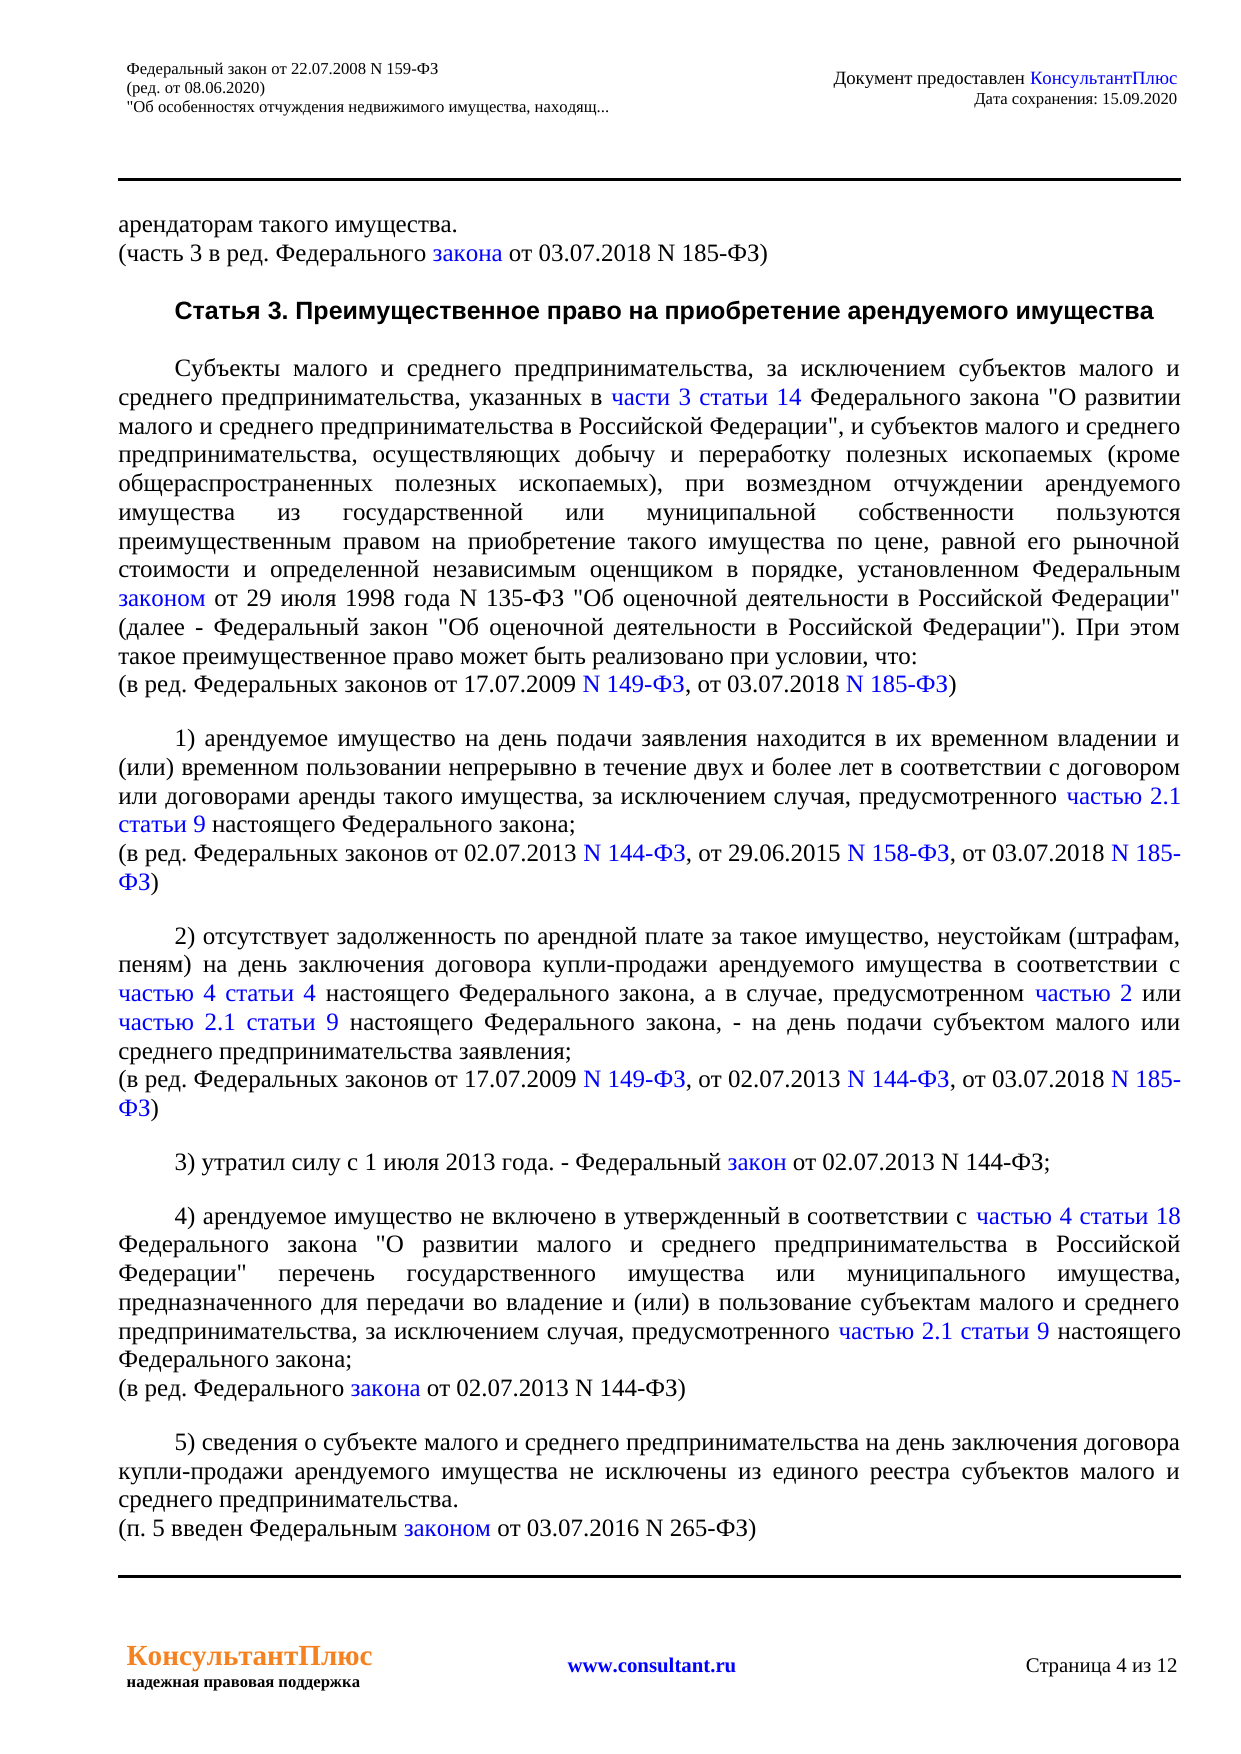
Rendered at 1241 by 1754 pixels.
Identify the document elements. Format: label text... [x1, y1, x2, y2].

text 1) арендуемое имущество на день подачи заявления находится в их временном владении и (или) временном пользовании непрерывно в течение двух и более лет в соответствии с договором или договорами аренды такого имущества, за исключением случая, предусмотренного частью 2.1 статьи 9 настоящего Федерального закона; [118, 723, 1181, 838]
text (в ред. Федеральных законов от 17.07.2009 N 149-ФЗ, от 02.07.2013 N 144-ФЗ, от 03.07.2018 N 185-ФЗ) [118, 1064, 1181, 1122]
text 5) сведения о субъекте малого и среднего предпринимательства на день заключения договора купли-продажи арендуемого имущества не исключены из единого реестра субъектов малого и среднего предпринимательства. [118, 1427, 1181, 1513]
title Статья 3. Преимущественное право на приобретение арендуемого имущества [118, 296, 1181, 324]
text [118, 209, 1181, 238]
text (в ред. Федерального закона от 02.07.2013 N 144-ФЗ) [118, 1373, 1181, 1402]
text Субъекты малого и среднего предпринимательства, за исключением субъектов малого и среднего предпринимательства, указанных в части 3 статьи 14 Федерального закона "О развитии малого и среднего предпринимательства в Российской Федерации", и субъектов малого и среднего предпринимательства, осуществляющих добычу и переработку полезных ископаемых (кроме общераспространенных полезных ископаемых), при возмездном отчуждении арендуемого имущества из государственной или муниципальной собственности пользуются преимущественным правом на приобретение такого имущества по цене, равной его рыночной стоимости и определенной независимым оценщиком в порядке, установленном Федеральным законом от 29 июля 1998 года N 135-ФЗ "Об оценочной деятельности в Российской Федерации" (далее - Федеральный закон "Об оценочной деятельности в Российской Федерации"). При этом такое преимущественное право может быть реализовано при условии, что: [118, 353, 1181, 669]
text 3) утратил силу с 1 июля 2013 года. - Федеральный закон от 02.07.2013 N 144-ФЗ; [118, 1147, 1181, 1176]
text (в ред. Федеральных законов от 17.07.2009 N 149-ФЗ, от 03.07.2018 N 185-ФЗ) [118, 669, 1181, 698]
text (п. 5 введен Федеральным законом от 03.07.2016 N 265-ФЗ) [118, 1513, 1181, 1542]
text (в ред. Федеральных законов от 02.07.2013 N 144-ФЗ, от 29.06.2015 N 158-ФЗ, от 03.07.2018 N 185-ФЗ) [118, 838, 1181, 896]
text 2) отсутствует задолженность по арендной плате за такое имущество, неустойкам (штрафам, пеням) на день заключения договора купли-продажи арендуемого имущества в соответствии с частью 4 статьи 4 настоящего Федерального закона, а в случае, предусмотренном частью 2 или частью 2.1 статьи 9 настоящего Федерального закона, - на день подачи субъектом малого или среднего предпринимательства заявления; [118, 921, 1181, 1064]
text 4) арендуемое имущество не включено в утвержденный в соответствии с частью 4 статьи 18 Федерального закона "О развитии малого и среднего предпринимательства в Российской Федерации" перечень государственного имущества или муниципального имущества, предназначенного для передачи во владение и (или) в пользование субъектам малого и среднего предпринимательства, за исключением случая, предусмотренного частью 2.1 статьи 9 настоящего Федерального закона; [118, 1201, 1181, 1373]
text (часть 3 в ред. Федерального закона от 03.07.2018 N 185-ФЗ) [118, 238, 1181, 267]
